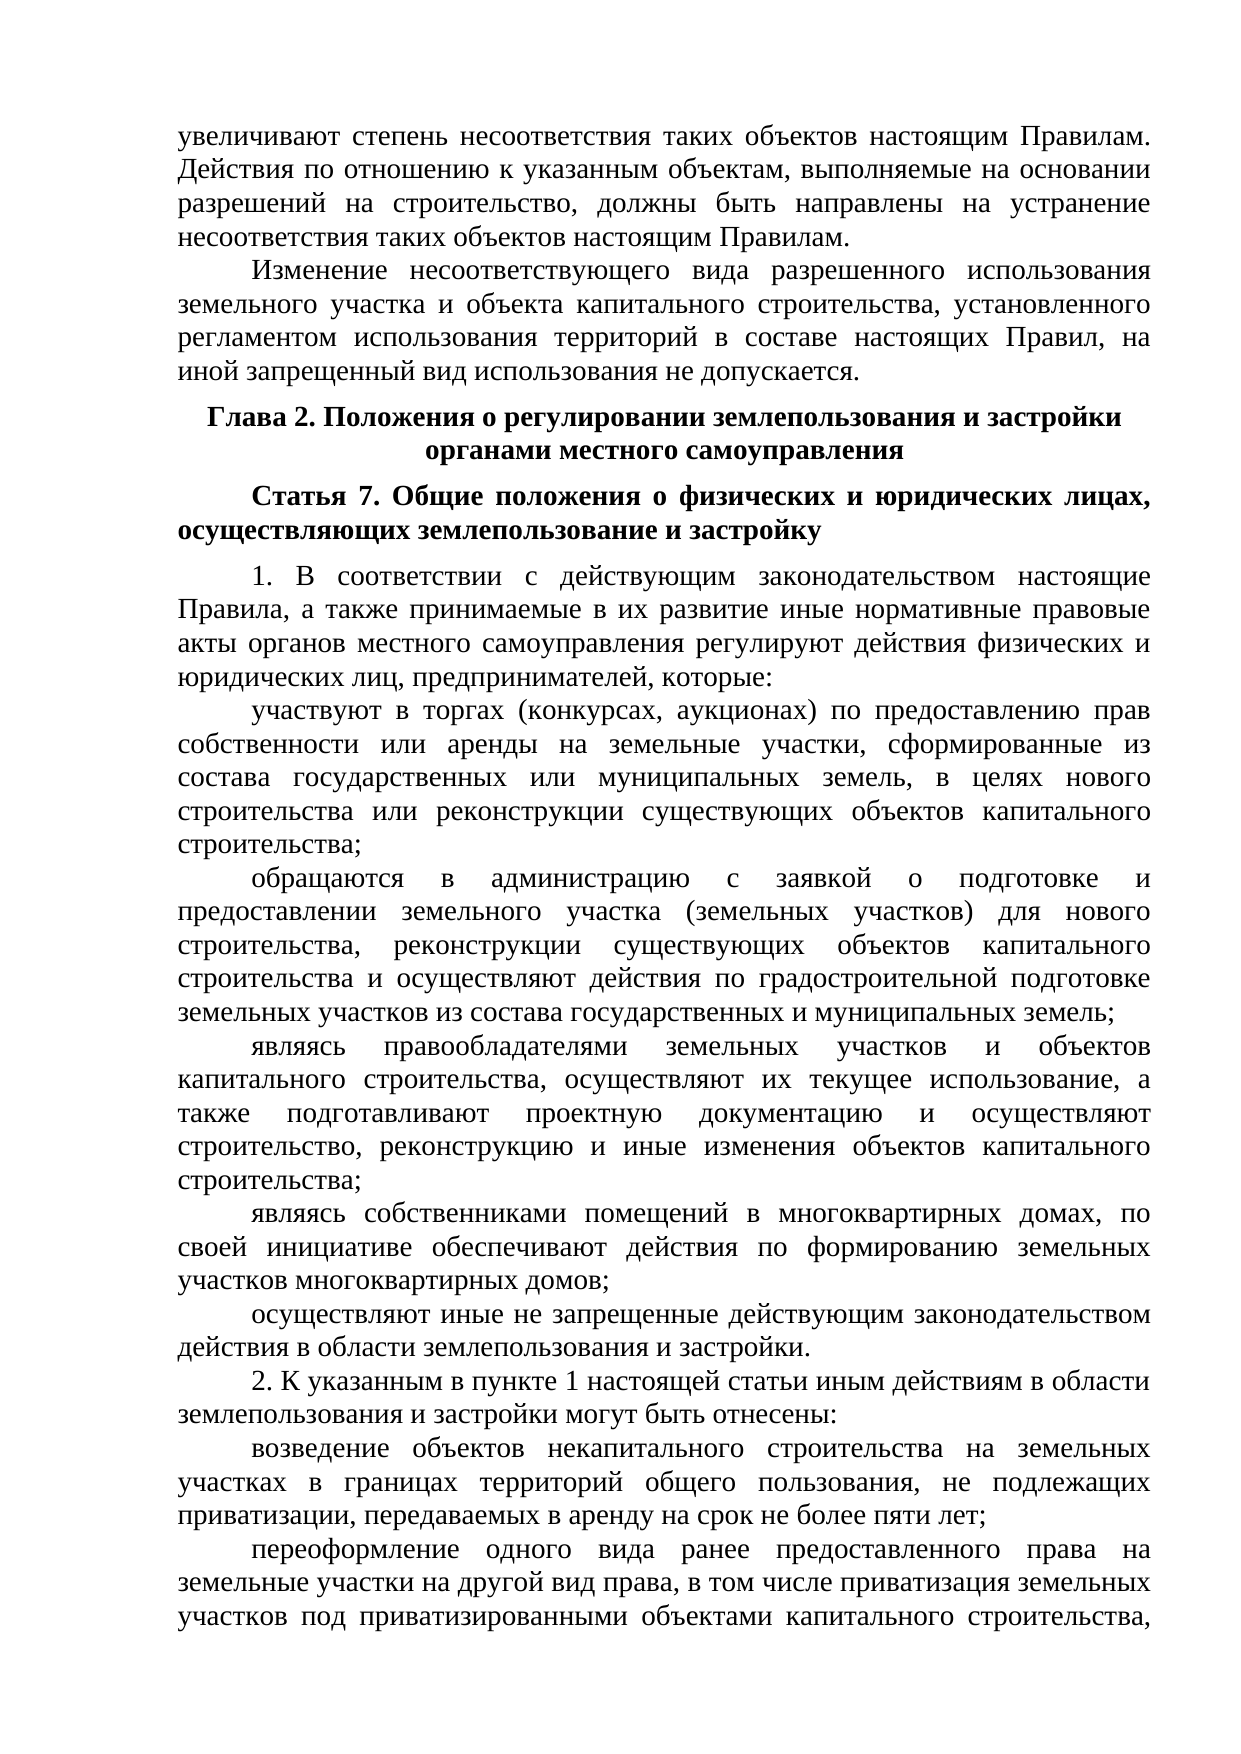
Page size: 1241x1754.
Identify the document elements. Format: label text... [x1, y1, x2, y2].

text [177, 118, 1152, 252]
text Изменение несоответствующего вида разрешенного использования земельного участка и объекта капитального строительства, установленного регламентом использования территорий в составе настоящих Правил, на иной запрещенный вид использования не допускается. [177, 252, 1152, 386]
text Глава 2. Положения о регулировании землепользования и застройки органами местного самоуправления [177, 399, 1152, 466]
text Статья 7. Общие положения о физических и юридических лицах, осуществляющих землепользование и застройку [177, 478, 1152, 546]
text осуществляют иные не запрещенные действующим законодательством действия в области землепользования и застройки. [177, 1296, 1152, 1363]
text возведение объектов некапитального строительства на земельных участках в границах территорий общего пользования, не подлежащих приватизации, передаваемых в аренду на срок не более пяти лет; [177, 1430, 1152, 1531]
text 2. К указанным в пункте 1 настоящей статьи иным действиям в области землепользования и застройки могут быть отнесены: [177, 1363, 1152, 1430]
text обращаются в администрацию с заявкой о подготовке и предоставлении земельного участка (земельных участков) для нового строительства, реконструкции существующих объектов капитального строительства и осуществляют действия по градостроительной подготовке земельных участков из состава государственных и муниципальных земель; [177, 860, 1152, 1028]
text являясь правообладателями земельных участков и объектов капитального строительства, осуществляют их текущее использование, а также подготавливают проектную документацию и осуществляют строительство, реконструкцию и иные изменения объектов капитального строительства; [177, 1028, 1152, 1195]
text 1. В соответствии с действующим законодательством настоящие Правила, а также принимаемые в их развитие иные нормативные правовые акты органов местного самоуправления регулируют действия физических и юридических лиц, предпринимателей, которые: [177, 558, 1152, 692]
text участвуют в торгах (конкурсах, аукционах) по предоставлению прав собственности или аренды на земельные участки, сформированные из состава государственных или муниципальных земель, в целях нового строительства или реконструкции существующих объектов капитального строительства; [177, 692, 1152, 860]
text являясь собственниками помещений в многоквартирных домах, по своей инициативе обеспечивают действия по формированию земельных участков многоквартирных домов; [177, 1195, 1152, 1296]
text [177, 1531, 1152, 1631]
